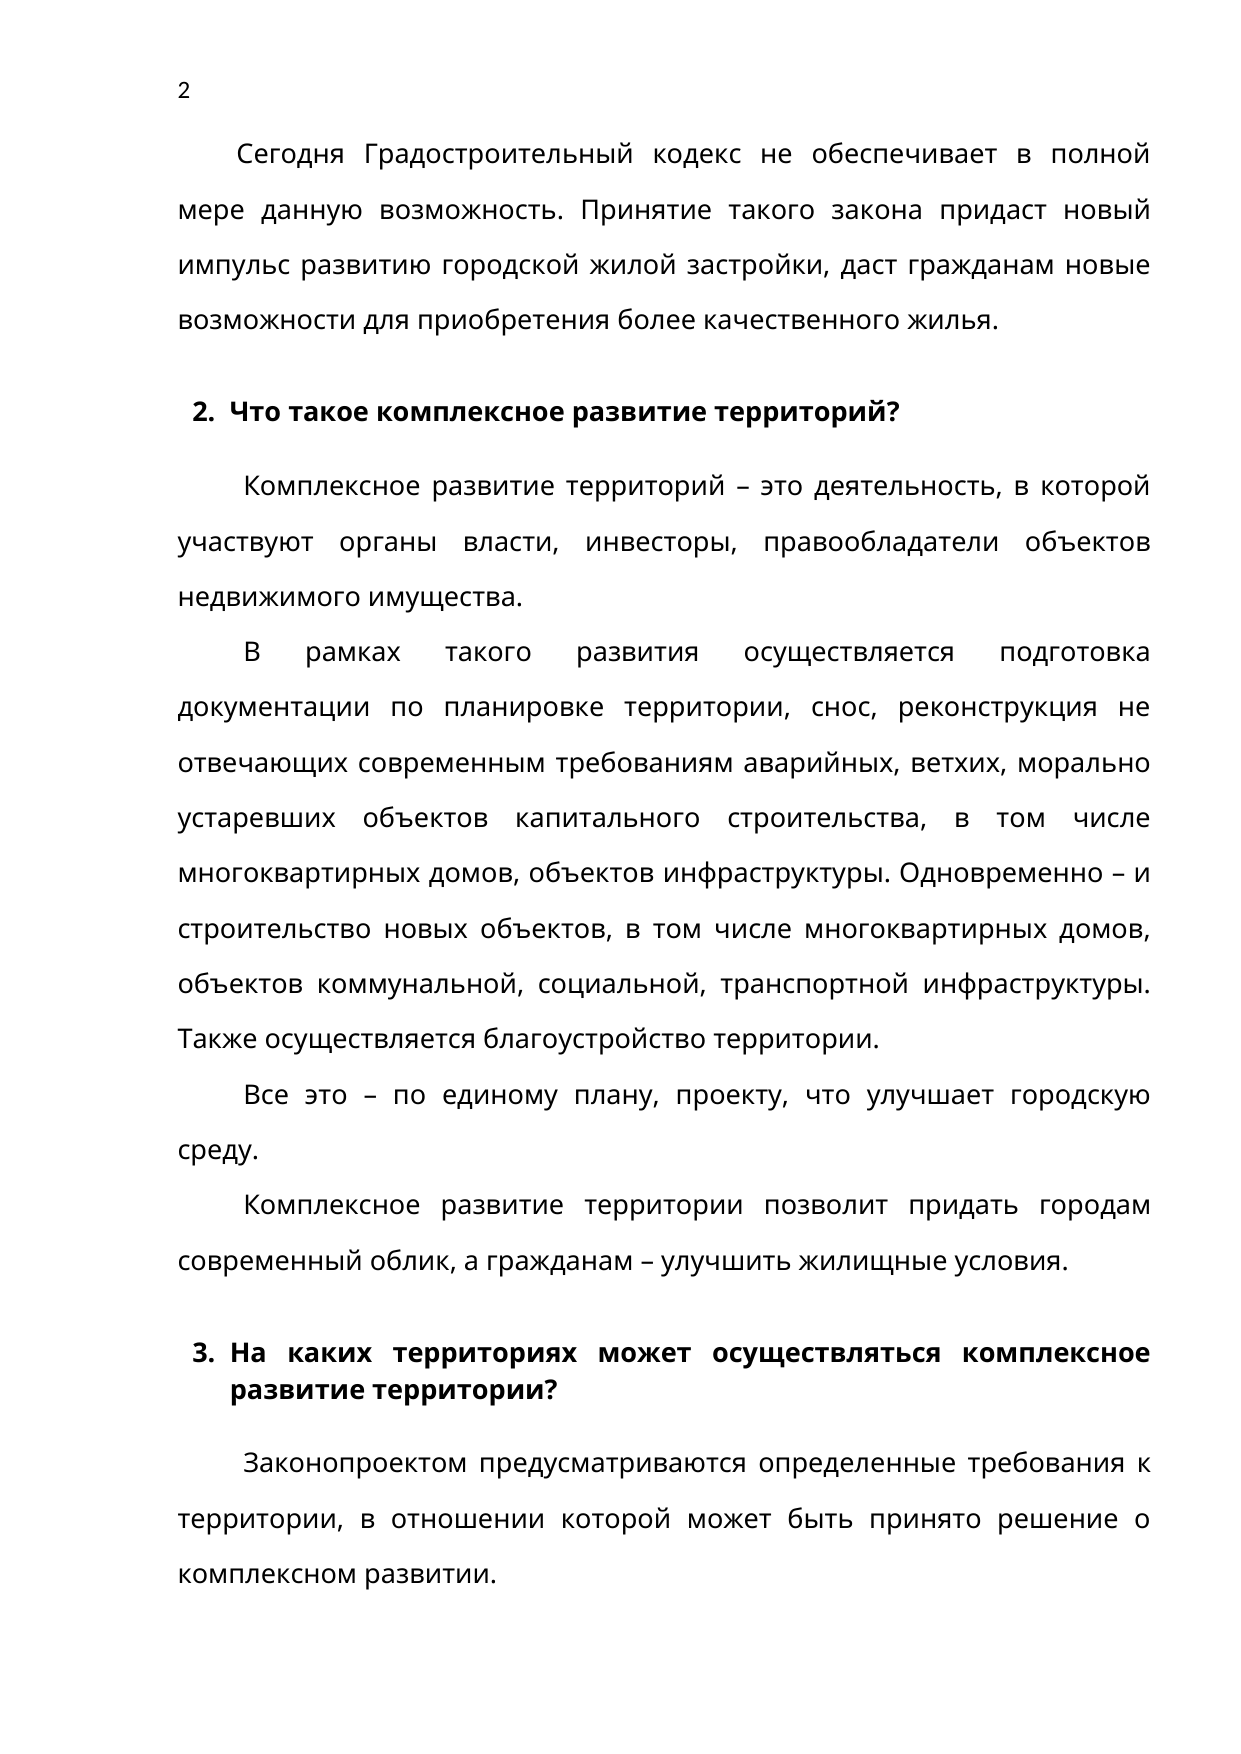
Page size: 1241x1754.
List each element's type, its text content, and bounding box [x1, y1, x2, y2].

list В рамках такого развития осуществляется подготовка документации по планировке территории, снос, реконструкция не отвечающих современным требованиям аварийных, ветхих, морально устаревших объектов капитального строительства, в том числе многоквартирных домов, объектов инфраструктуры. Одновременно – и строительство новых объектов, в том числе многоквартирных домов, объектов коммунальной, социальной, транспортной инфраструктуры. Также осуществляется благоустройство территории. [177, 633, 1152, 1057]
list На каких территориях может осуществляться комплексное развитие территории? [192, 1333, 1152, 1407]
list Комплексное развитие территории позволит придать городам современный облик, а гражданам – улучшить жилищные условия. [177, 1186, 1152, 1278]
list Что такое комплексное развитие территорий? [192, 393, 1152, 430]
list Законопроектом предусматриваются определенные требования к территории, в отношении которой может быть принято решение о комплексном развитии. [177, 1444, 1152, 1591]
text Сегодня Градостроительный кодекс не обеспечивает в полной мере данную возможность. Принятие такого закона придаст новый импульс развитию городской жилой застройки, даст гражданам новые возможности для приобретения более качественного жилья. [177, 135, 1152, 338]
list Комплексное развитие территорий – это деятельность, в которой участвуют органы власти, инвесторы, правообладатели объектов недвижимого имущества. [177, 467, 1152, 614]
list Все это – по единому плану, проекту, что улучшает городскую среду. [177, 1075, 1152, 1167]
